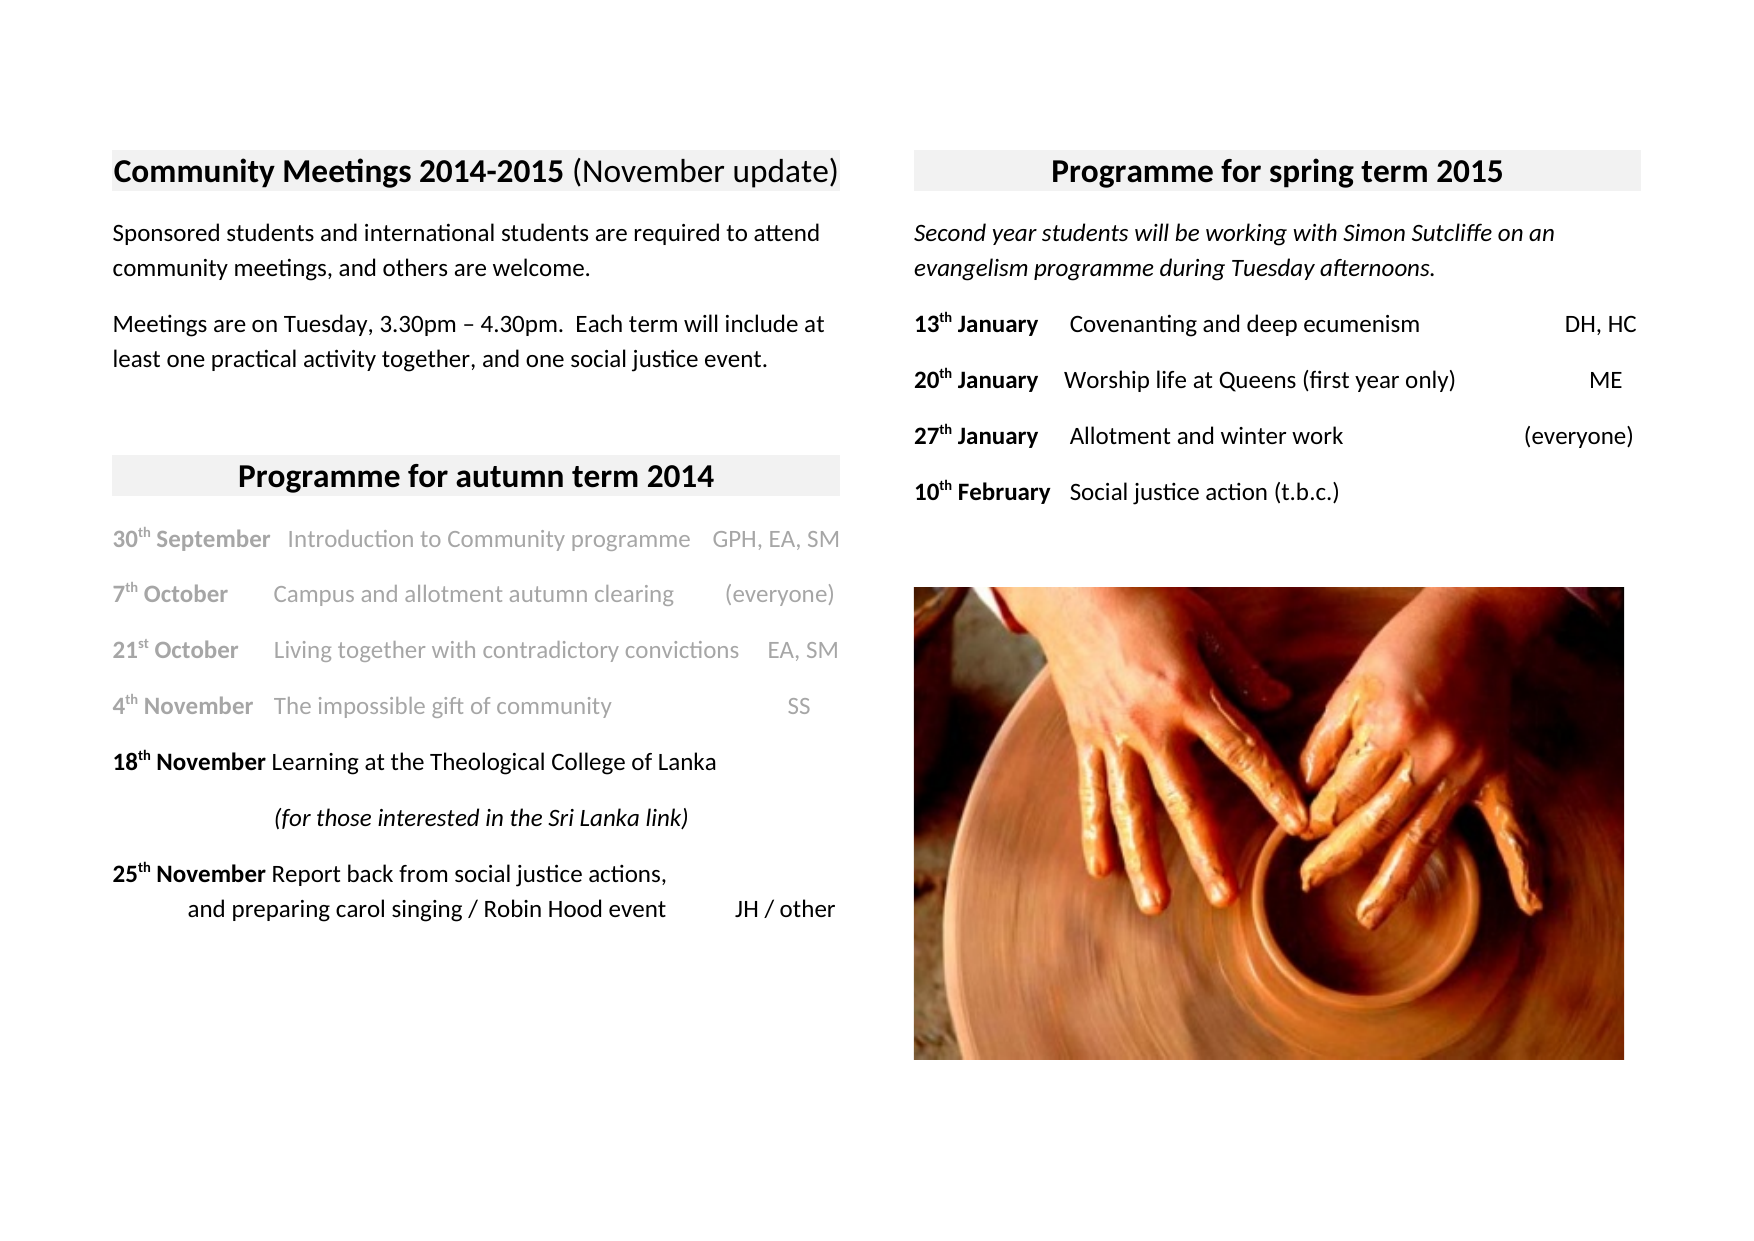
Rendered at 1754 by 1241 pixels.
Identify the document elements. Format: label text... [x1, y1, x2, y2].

text (for those interested in the Sri Lanka link) [112, 802, 840, 832]
text 13th January Covenanting and deep ecumenism DH, HC [914, 308, 1641, 339]
picture [913, 587, 1625, 1060]
text Meetings are on Tuesday, 3.30pm – 4.30pm. Each term will include at least one practical activity together, and one social justice event. [112, 308, 840, 374]
text 18th November Learning at the Theological College of Lanka [112, 746, 840, 777]
text Programme for autumn term 2014 [112, 455, 840, 496]
text 7th October Campus and allotment autumn clearing (everyone) [112, 578, 840, 609]
text 21st October Living together with contradictory convictions EA, SM [112, 634, 840, 665]
text 10th February Social justice action (t.b.c.) [914, 476, 1641, 506]
text 30th September Introduction to Community programme GPH, EA, SM [112, 523, 840, 553]
text Programme for spring term 2015 [914, 150, 1641, 191]
text Community Meetings 2014-2015 (November update) [112, 150, 840, 191]
text 25th November Report back from social justice actions, and preparing carol singing / Robin Hood event JH / other [112, 858, 840, 923]
text 20th January Worship life at Queens (first year only) ME [914, 364, 1641, 395]
text Sponsored students and international students are required to attend community meetings, and others are welcome. [112, 218, 840, 283]
text 4th November The impossible gift of community SS [112, 690, 840, 721]
text Second year students will be working with Simon Sutcliffe on an evangelism programme during Tuesday afternoons. [914, 218, 1641, 283]
text 27th January Allotment and winter work (everyone) [914, 420, 1641, 451]
